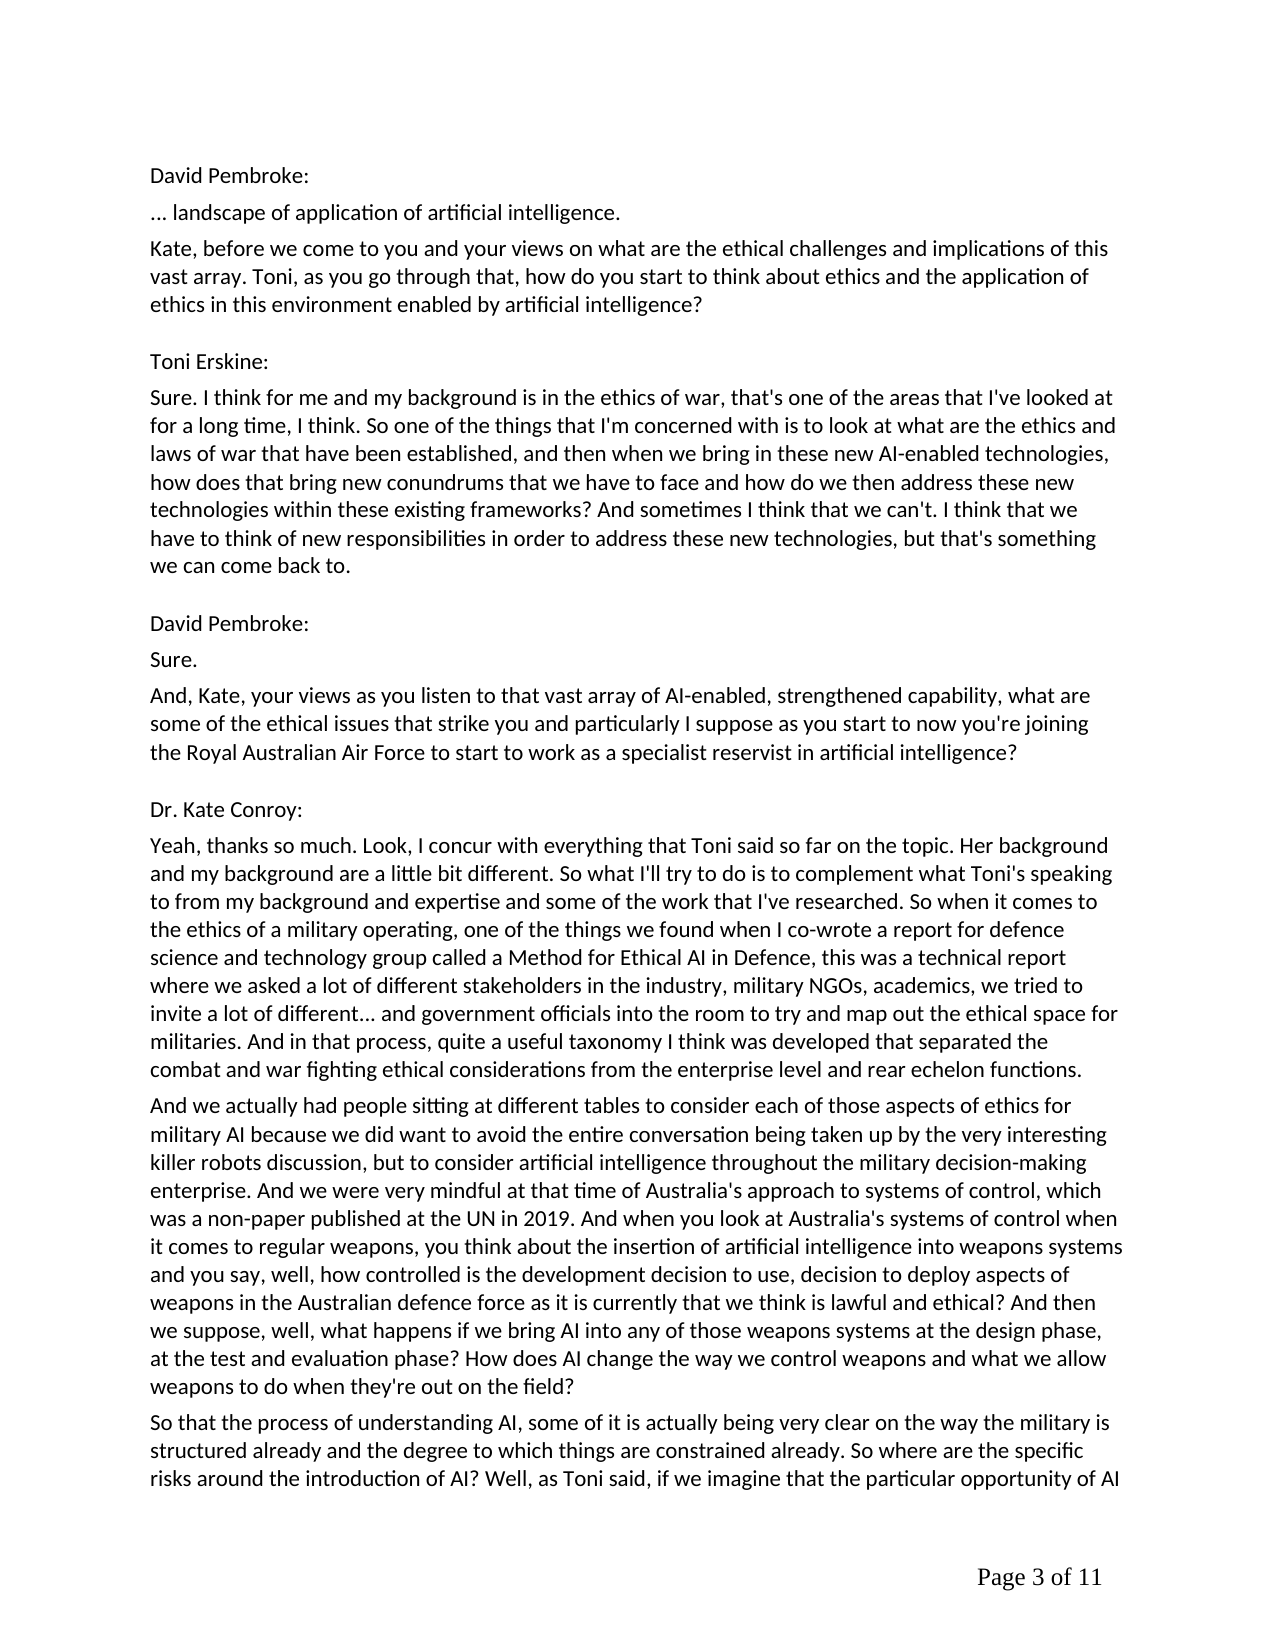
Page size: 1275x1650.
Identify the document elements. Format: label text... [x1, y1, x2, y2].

text ... landscape of application of artificial intelligence. [150, 198, 1125, 226]
text Yeah, thanks so much. Look, I concur with everything that Toni said so far on the topic. Her background and my background are a little bit different. So what I'll try to do is to complement what Toni's speaking to from my background and expertise and some of the work that I've researched. So when it comes to the ethics of a military operating, one of the things we found when I co-wrote a report for defence science and technology group called a Method for Ethical AI in Defence, this was a technical report where we asked a lot of different stakeholders in the industry, military NGOs, academics, we tried to invite a lot of different... and government officials into the room to try and map out the ethical space for militaries. And in that process, quite a useful taxonomy I think was developed that separated the combat and war fighting ethical considerations from the enterprise level and rear echelon functions. [150, 831, 1125, 1083]
text Dr. Kate Conroy: [150, 795, 1125, 823]
text Kate, before we come to you and your views on what are the ethical challenges and implications of this vast array. Toni, as you go through that, how do you start to think about ethics and the application of ethics in this environment enabled by artificial intelligence? [150, 234, 1125, 318]
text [150, 1408, 1125, 1492]
text Sure. [150, 645, 1125, 673]
text David Pembroke: [150, 609, 1125, 637]
text Toni Erskine: [150, 347, 1125, 375]
text And, Kate, your views as you listen to that vast array of AI-enabled, strengthened capability, what are some of the ethical issues that strike you and particularly I suppose as you start to now you're joining the Royal Australian Air Force to start to work as a specialist reservist in artificial intelligence? [150, 682, 1125, 766]
text And we actually had people sitting at different tables to consider each of those aspects of ethics for military AI because we did want to avoid the entire conversation being taken up by the very interesting killer robots discussion, but to consider artificial intelligence throughout the military decision-making enterprise. And we were very mindful at that time of Australia's approach to systems of control, which was a non-paper published at the UN in 2019. And when you look at Australia's systems of control when it comes to regular weapons, you think about the insertion of artificial intelligence into weapons systems and you say, well, how controlled is the development decision to use, decision to deploy aspects of weapons in the Australian defence force as it is currently that we think is lawful and ethical? And then we suppose, well, what happens if we bring AI into any of those weapons systems at the design phase, at the test and evaluation phase? How does AI change the way we control weapons and what we allow weapons to do when they're out on the field? [150, 1092, 1125, 1400]
text Sure. I think for me and my background is in the ethics of war, that's one of the areas that I've looked at for a long time, I think. So one of the things that I'm concerned with is to look at what are the ethics and laws of war that have been established, and then when we bring in these new AI-enabled technologies, how does that bring new conundrums that we have to face and how do we then address these new technologies within these existing frameworks? And sometimes I think that we can't. I think that we have to think of new responsibilities in order to address these new technologies, but that's something we can come back to. [150, 383, 1125, 580]
text David Pembroke: [150, 161, 1125, 189]
